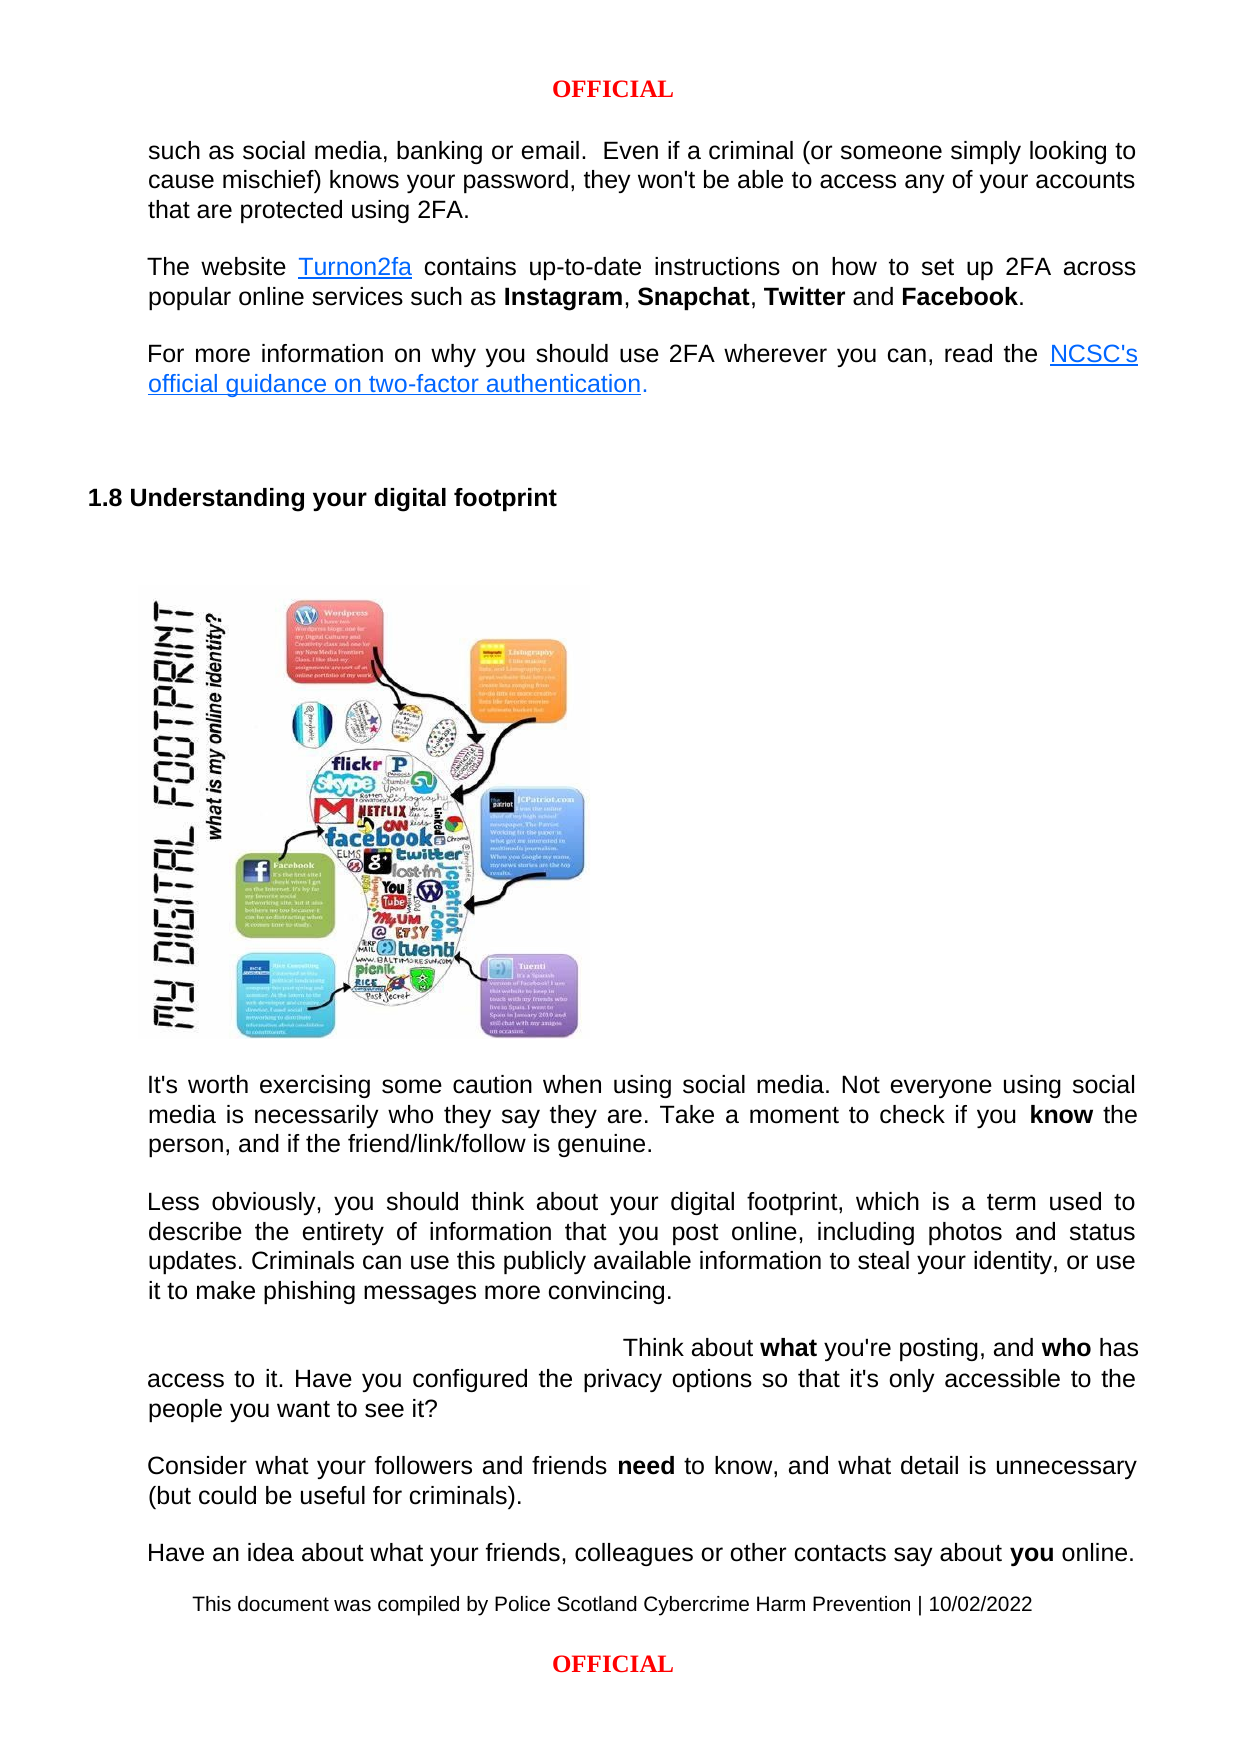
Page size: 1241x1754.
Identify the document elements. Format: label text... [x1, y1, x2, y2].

picture [137, 585, 591, 1039]
text 1.8 Understanding your digital footprint [88, 483, 1146, 512]
text Have an idea about what your friends, colleagues or other contacts say about you online. [147, 1538, 1138, 1567]
text access to it. Have you configured the privacy options so that it's only accessible to the people you want to see it? [147, 1364, 1138, 1422]
text It's worth exercising some caution when using social media. Not everyone using social media is necessarily who they say they are. Take a moment to check if you know the person, and if the friend/link/follow is genuine. [147, 1070, 1138, 1158]
text Consider what your followers and friends need to know, and what detail is unnecessary (but could be useful for criminals). [147, 1451, 1138, 1509]
text The website Turnon2fa contains up-to-date instructions on how to set up 2FA across popular online services such as Instagram, Snapchat, Twitter and Facebook. [147, 252, 1138, 311]
text Think about what you're posting, and who has [159, 1333, 1139, 1362]
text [147, 136, 1138, 223]
text Less obviously, you should think about your digital footprint, which is a term used to describe the entirety of information that you post online, including photos and status updates. Criminals can use this publicly available information to steal your identity, or use it to make phishing messages more convincing. [147, 1187, 1138, 1304]
text For more information on why you should use 2FA wherever you can, read the NCSC's official guidance on two-factor authentication. [147, 339, 1138, 398]
